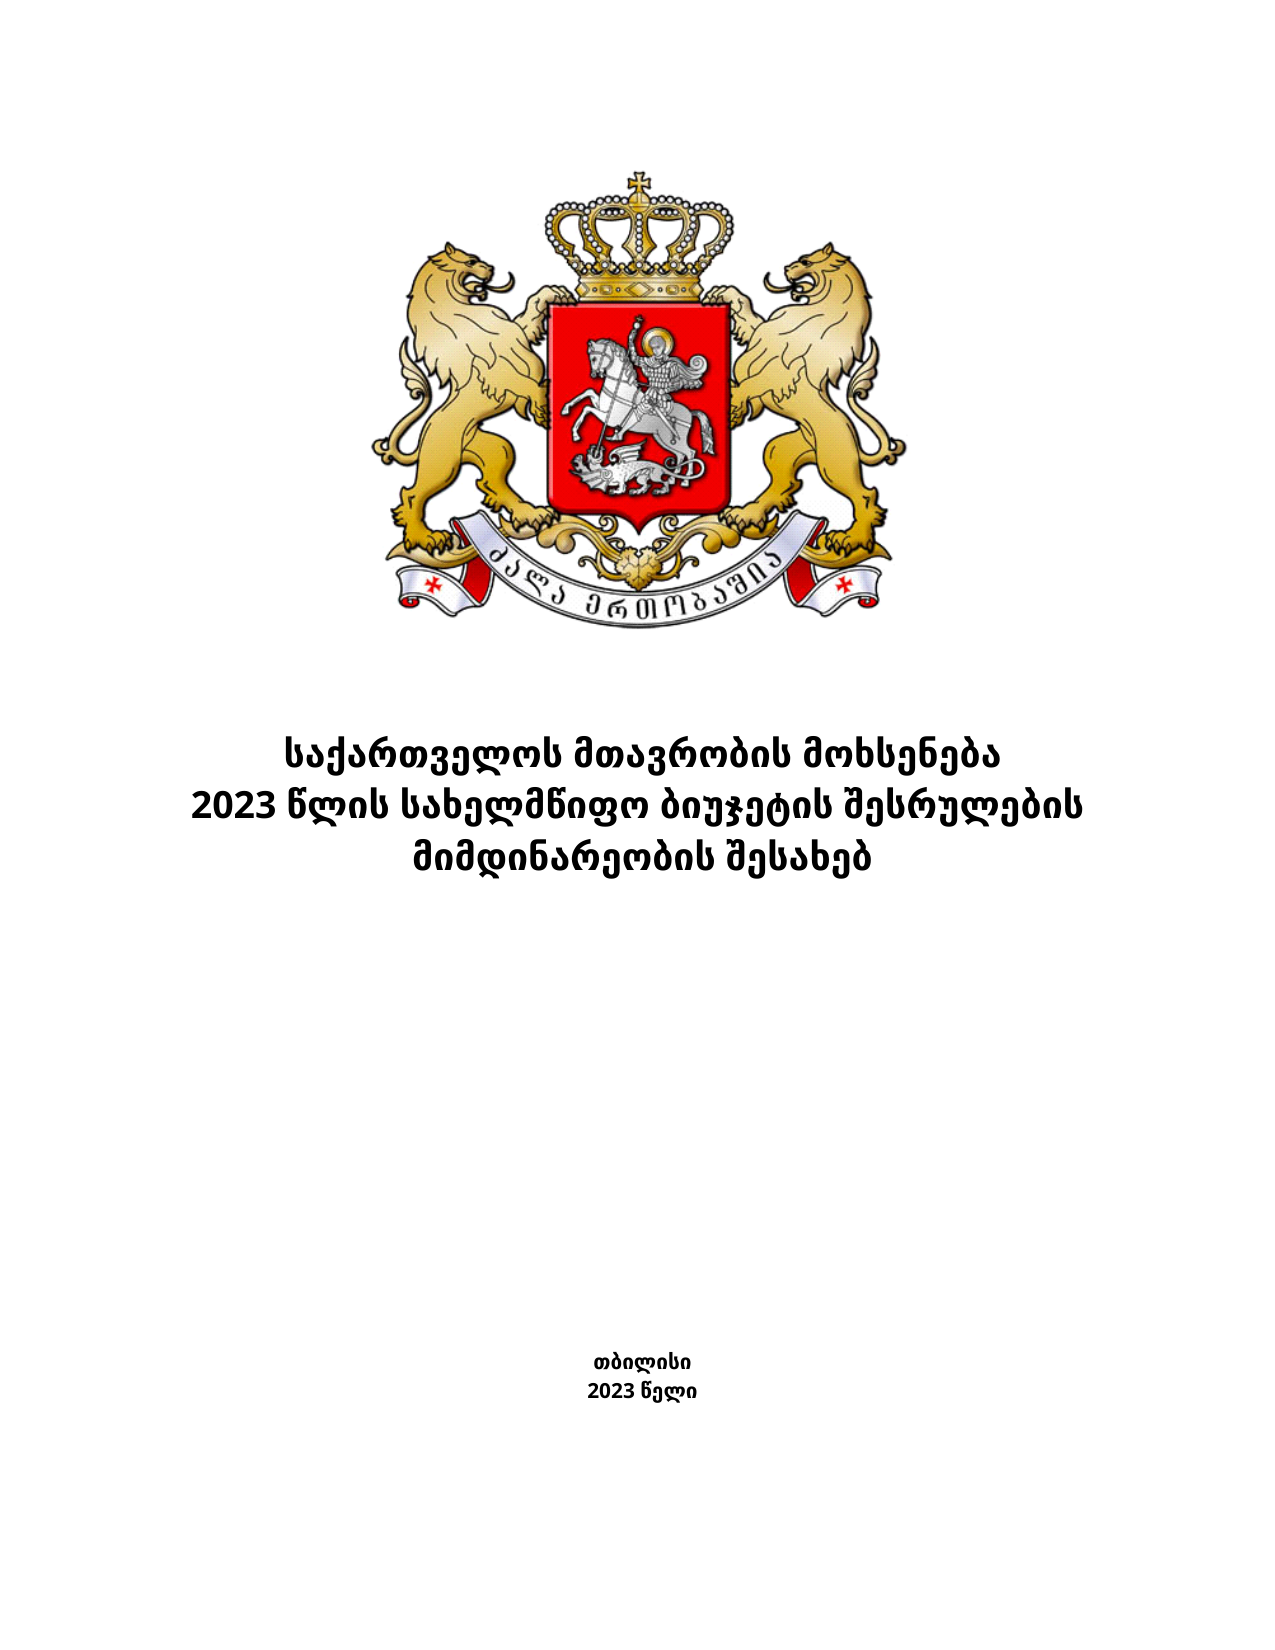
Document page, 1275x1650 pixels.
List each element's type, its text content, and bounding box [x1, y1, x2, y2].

text თბილისი [103, 1347, 1181, 1376]
text საქართველოს მთავრობის მოხსენება 2023 წლის სახელმწიფო ბიუჯეტის შესრულების მიმდინარეობის შესახებ [103, 728, 1181, 905]
text 2023 წელი [103, 1376, 1181, 1404]
